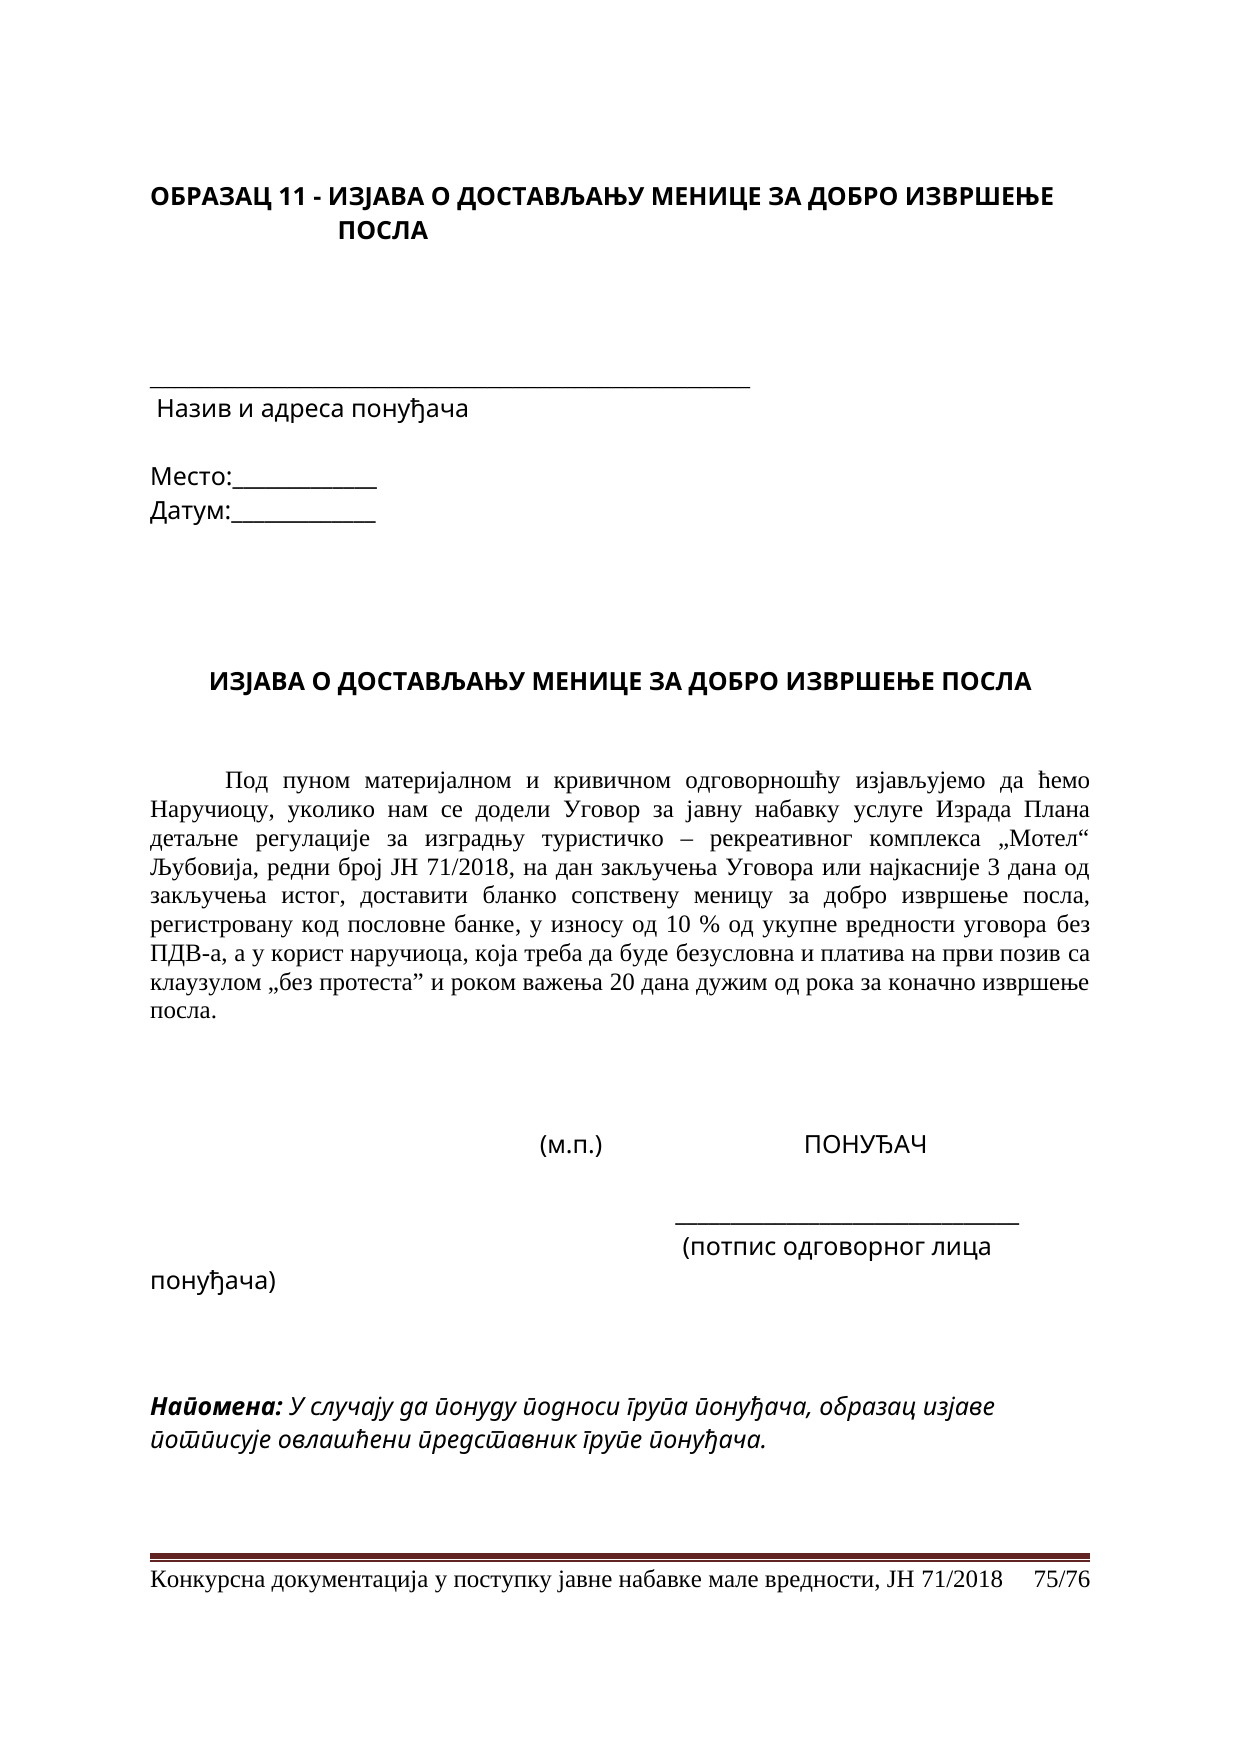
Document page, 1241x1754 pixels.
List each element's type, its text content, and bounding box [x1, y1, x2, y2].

text Датум:_____________ [150, 493, 1090, 527]
text Место:_____________ [150, 459, 1090, 493]
text ________________________________________________ [150, 362, 1090, 391]
text _______________________________ [150, 1194, 1090, 1228]
text (м.п.) ПОНУЂАЧ [150, 1126, 1090, 1160]
text Под пуном материјалном и кривичном одговорношћу изјављујемо да ћемо Наручиоцу, уколико нам се додели Уговор за јавну набавку услуге Израда Плана детаљне регулације за изградњу туристичко – рекреативног комплекса „Мотел“ Љубовија, редни број ЈН 71/2018, на дан закључења Уговора или најкасније 3 дана од закључења истог, доставити бланко сопствену меницу за добро извршење посла, регистровану код пословне банке, у износу од 10 % од укупне вредности уговора без ПДВ-а, а у корист наручиоца, која треба да буде безусловна и платива на први позив са клаузулом „без протеста” и роком важења 20 дана дужим од рока за коначно извршење посла. [150, 765, 1090, 1024]
text Напомена: У случају да понуду подноси група понуђача, образац изјаве потписује овлашћени представник групе понуђача. [150, 1388, 1090, 1456]
text (потпис одговорног лица понуђача) [150, 1228, 1090, 1297]
text ОБРАЗАЦ 11 - ИЗЈАВА О ДОСТАВЉАЊУ МЕНИЦЕ ЗА ДОБРО ИЗВРШЕЊЕ ПОСЛА [150, 179, 1090, 247]
text Назив и адреса понуђача [150, 391, 1090, 425]
text ИЗЈАВА О ДОСТАВЉАЊУ МЕНИЦЕ ЗА ДОБРО ИЗВРШЕЊЕ ПОСЛА [150, 663, 1090, 697]
